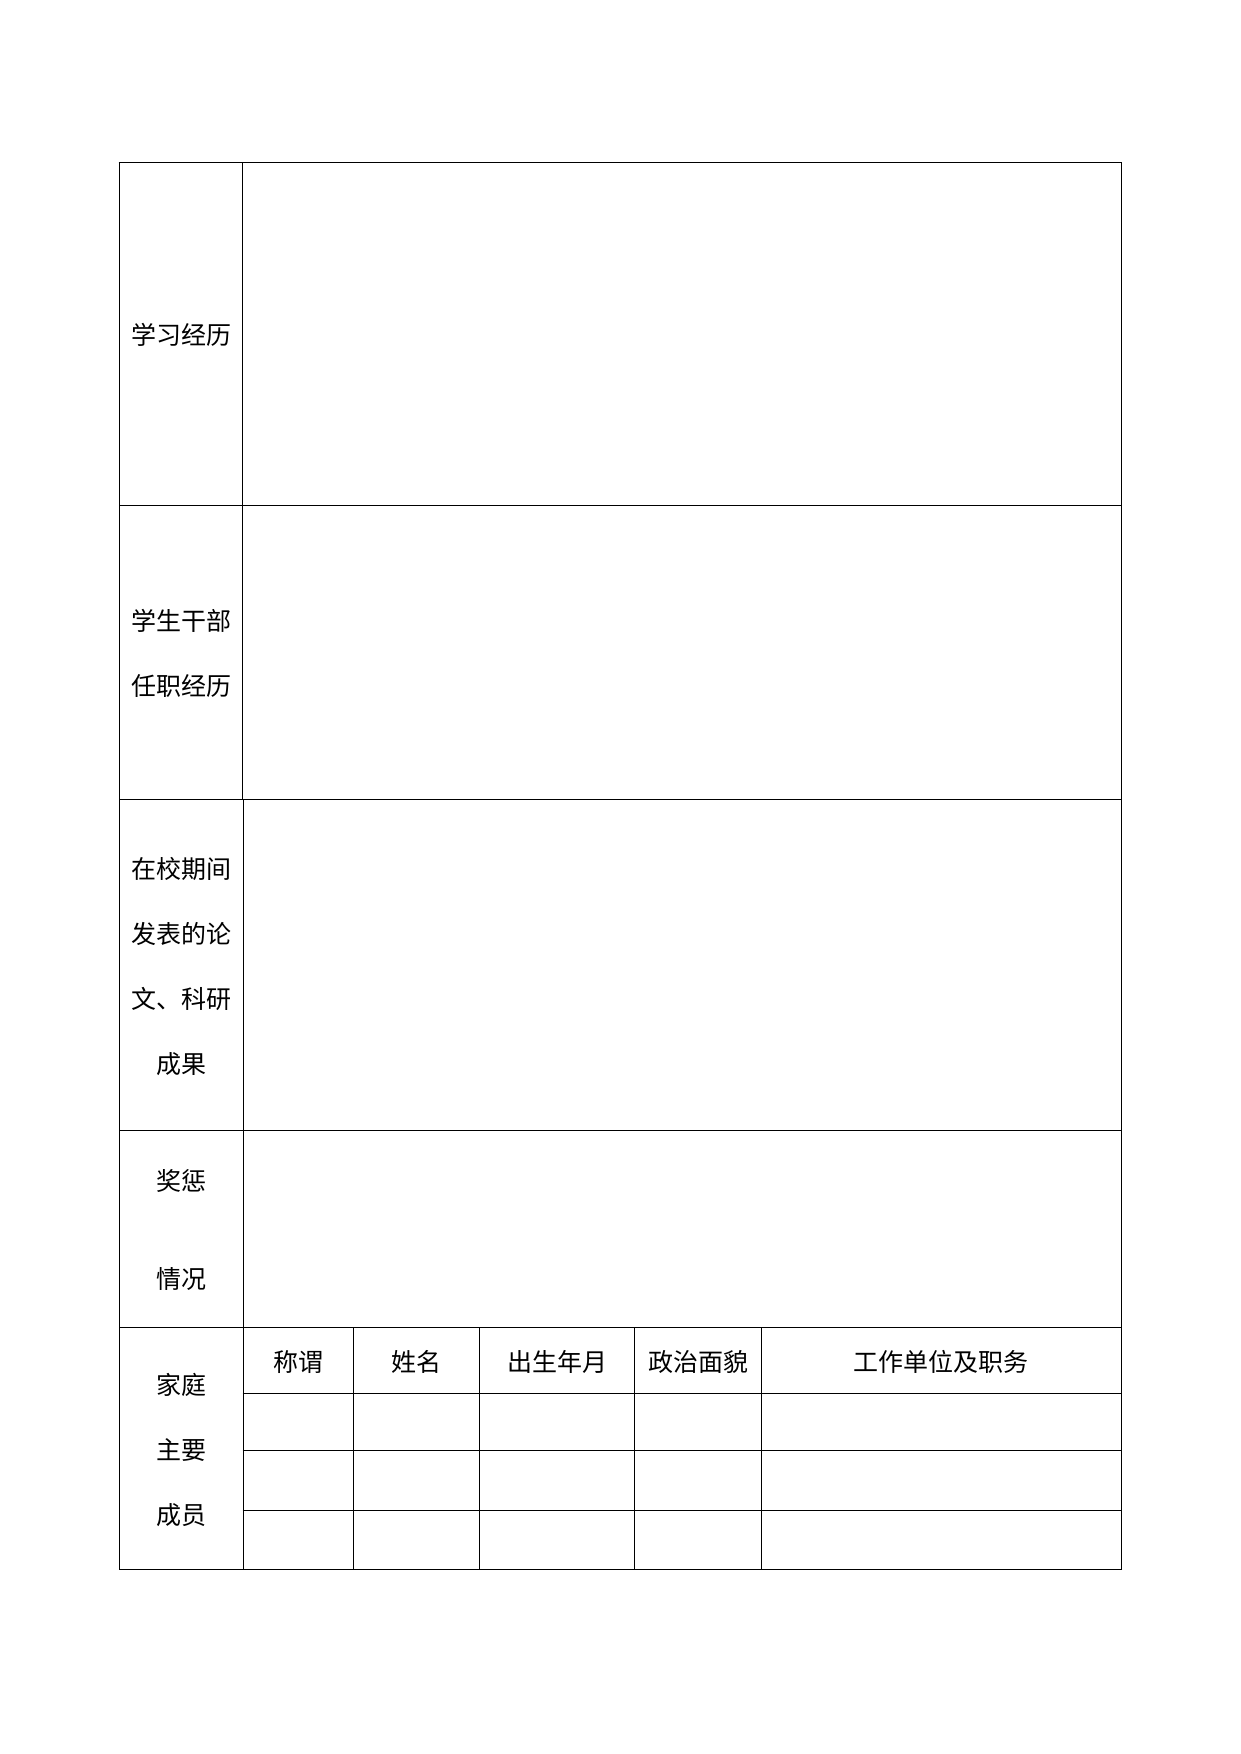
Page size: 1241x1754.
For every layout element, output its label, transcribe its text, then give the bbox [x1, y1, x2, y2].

table_cell [354, 1451, 479, 1510]
table_cell [762, 1394, 1121, 1450]
table_cell 家庭 主要 成员 及 主要 社会 关系 [120, 1328, 243, 1569]
table_cell [244, 1511, 353, 1569]
table_cell 学习经历 [120, 163, 242, 505]
table_cell [635, 1451, 761, 1510]
table_cell [635, 1511, 761, 1569]
table_cell [635, 1394, 761, 1450]
table_cell 出生年月 [480, 1328, 634, 1393]
table_cell [354, 1511, 479, 1569]
table_cell [762, 1511, 1121, 1569]
table_cell [762, 1451, 1121, 1510]
table_cell 称谓 [244, 1328, 353, 1393]
table_cell 奖惩 情况 [120, 1131, 243, 1327]
table_cell [244, 1451, 353, 1510]
table_cell [244, 1131, 1121, 1327]
table_cell 学生干部任职经历 [120, 506, 242, 799]
table_cell [480, 1511, 634, 1569]
table_cell 工作单位及职务 [762, 1328, 1121, 1393]
table_cell [480, 1394, 634, 1450]
table_cell 在校期间发表的论文、科研 成果 [120, 800, 243, 1129]
table_cell [244, 1394, 353, 1450]
table_cell [480, 1451, 634, 1510]
table_cell [243, 506, 1121, 799]
table_cell 姓名 [354, 1328, 479, 1393]
table_cell 政治面貌 [635, 1328, 761, 1393]
table_cell [354, 1394, 479, 1450]
table_cell [243, 163, 1121, 505]
table_cell [244, 800, 1121, 1129]
